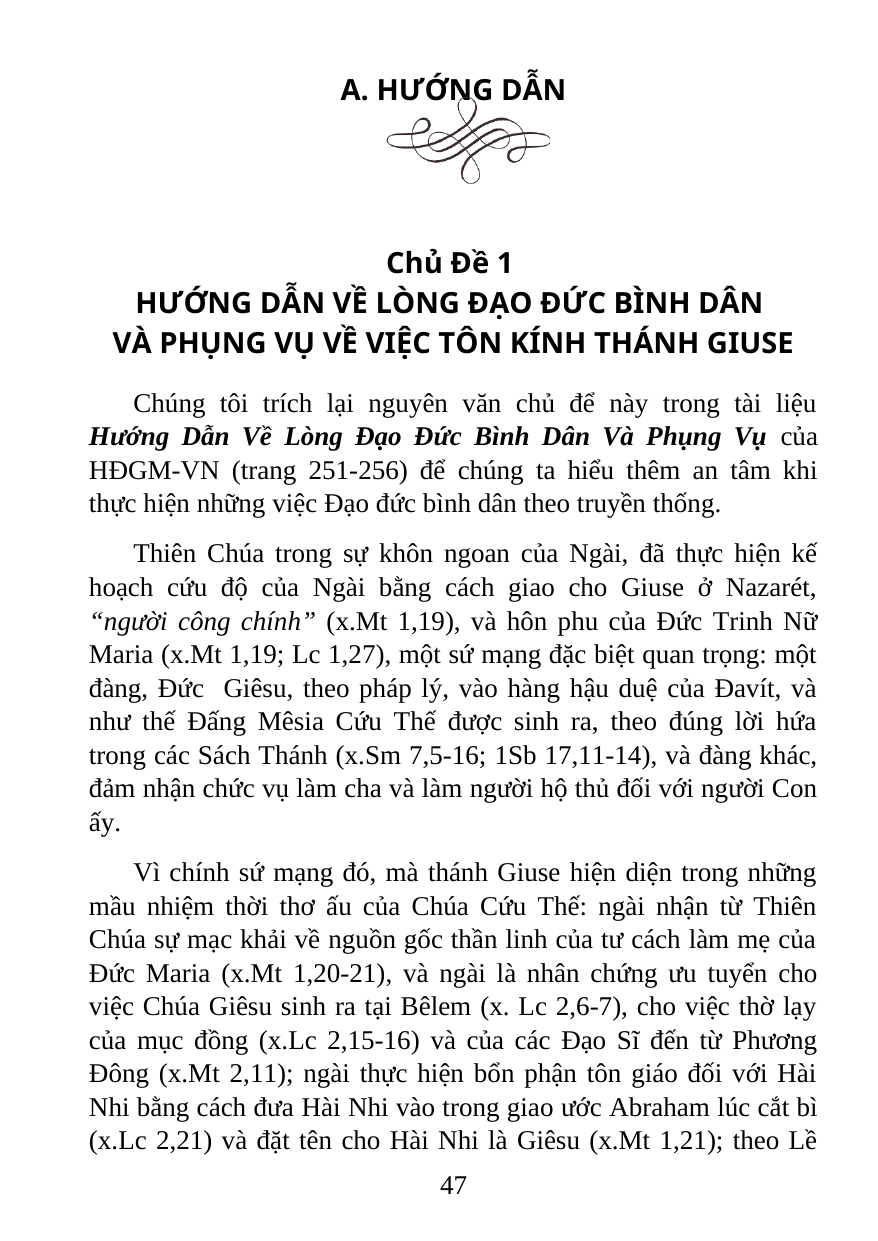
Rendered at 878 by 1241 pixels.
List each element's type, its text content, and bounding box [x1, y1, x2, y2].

text Thiên Chúa trong sự khôn ngoan của Ngài, đã thực hiện kế hoạch cứu độ của Ngài bằng cách giao cho Giuse ở Nazarét, “người công chính” (x.Mt 1,19), và hôn phu của Đức Trinh Nữ Maria (x.Mt 1,19; Lc 1,27), một sứ mạng đặc biệt quan trọng: một đàng, Đức Giêsu, theo pháp lý, vào hàng hậu duệ của Đavít, và như thế Đấng Mêsia Cứu Thế được sinh ra, theo đúng lời hứa trong các Sách Thánh (x.Sm 7,5-16; 1Sb 17,11-14), và đàng khác, đảm nhận chức vụ làm cha và làm người hộ thủ đối với người Con ấy. [89, 538, 818, 837]
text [89, 856, 818, 1156]
text Chúng tôi trích lại nguyên văn chủ để này trong tài liệu Hướng Dẫn Về Lòng Đạo Đức Bình Dân Và Phụng Vụ của HĐGM-VN (trang 251-256) để chúng ta hiểu thêm an tâm khi thực hiện những việc Đạo đức bình dân theo truyền thống. [89, 387, 818, 518]
subtitle Chủ Đề 1 HƯỚNG DẪN VỀ LÒNG ĐẠO ĐỨC BÌNH DÂN VÀ PHỤNG VỤ VỀ VIỆC TÔN KÍNH THÁNH GIUSE [89, 243, 818, 362]
subtitle A. HƯỚNG DẪN [89, 69, 818, 109]
picture [386, 96, 550, 184]
